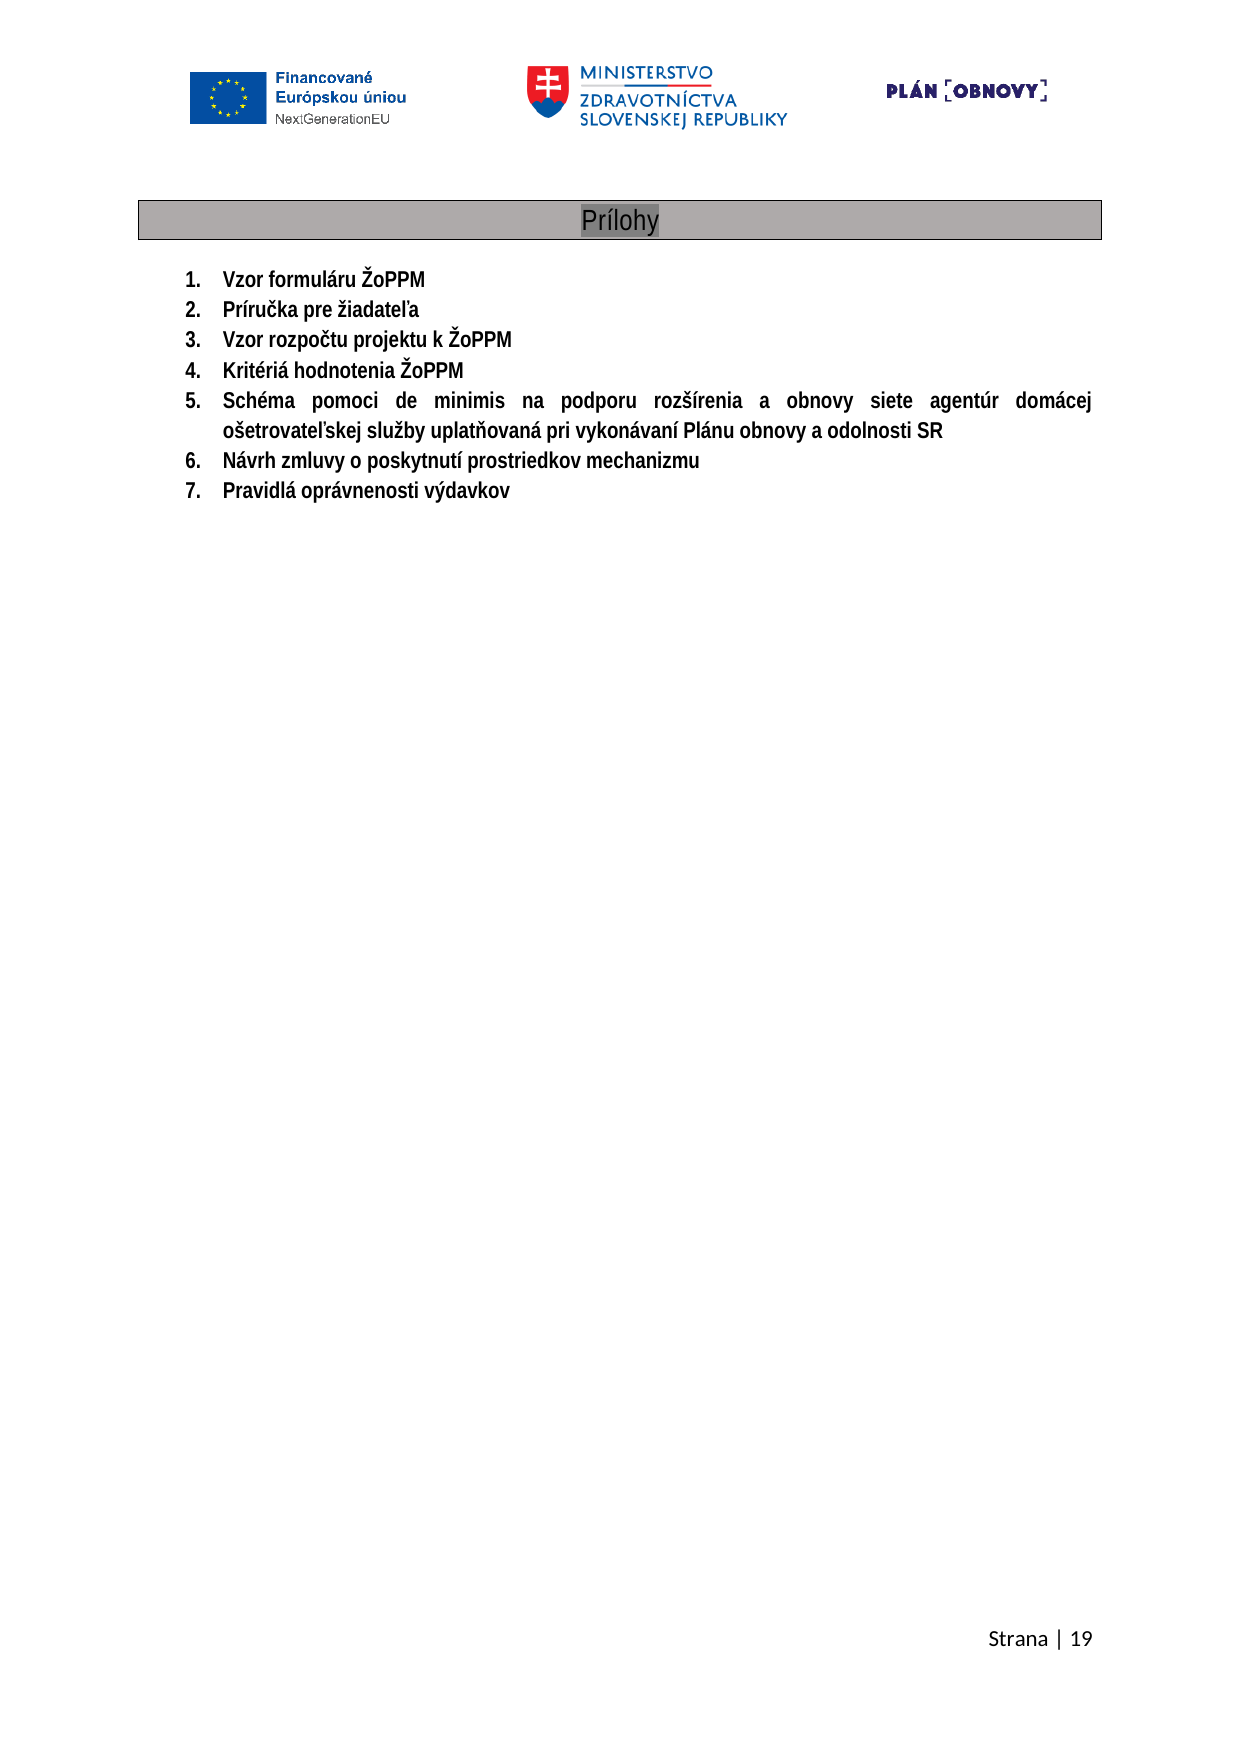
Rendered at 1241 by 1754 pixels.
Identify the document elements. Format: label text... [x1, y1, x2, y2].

list Pravidlá oprávnenosti výdavkov [185, 477, 1092, 504]
picture [875, 55, 1057, 125]
list Príručka pre žiadateľa [185, 296, 1092, 322]
list Kritériá hodnotenia ŽoPPM [185, 357, 1092, 383]
picture [184, 63, 446, 130]
text Prílohy [139, 201, 1101, 239]
list Návrh zmluvy o poskytnutí prostriedkov mechanizmu [185, 447, 1092, 473]
list Vzor formuláru ŽoPPM [185, 266, 1092, 292]
list Schéma pomoci de minimis na podporu rozšírenia a obnovy siete agentúr domácej ošetrovateľskej služby uplatňovaná pri vykonávaní Plánu obnovy a odolnosti SR [185, 387, 1092, 443]
list Vzor rozpočtu projektu k ŽoPPM [185, 326, 1092, 353]
picture [524, 62, 789, 132]
